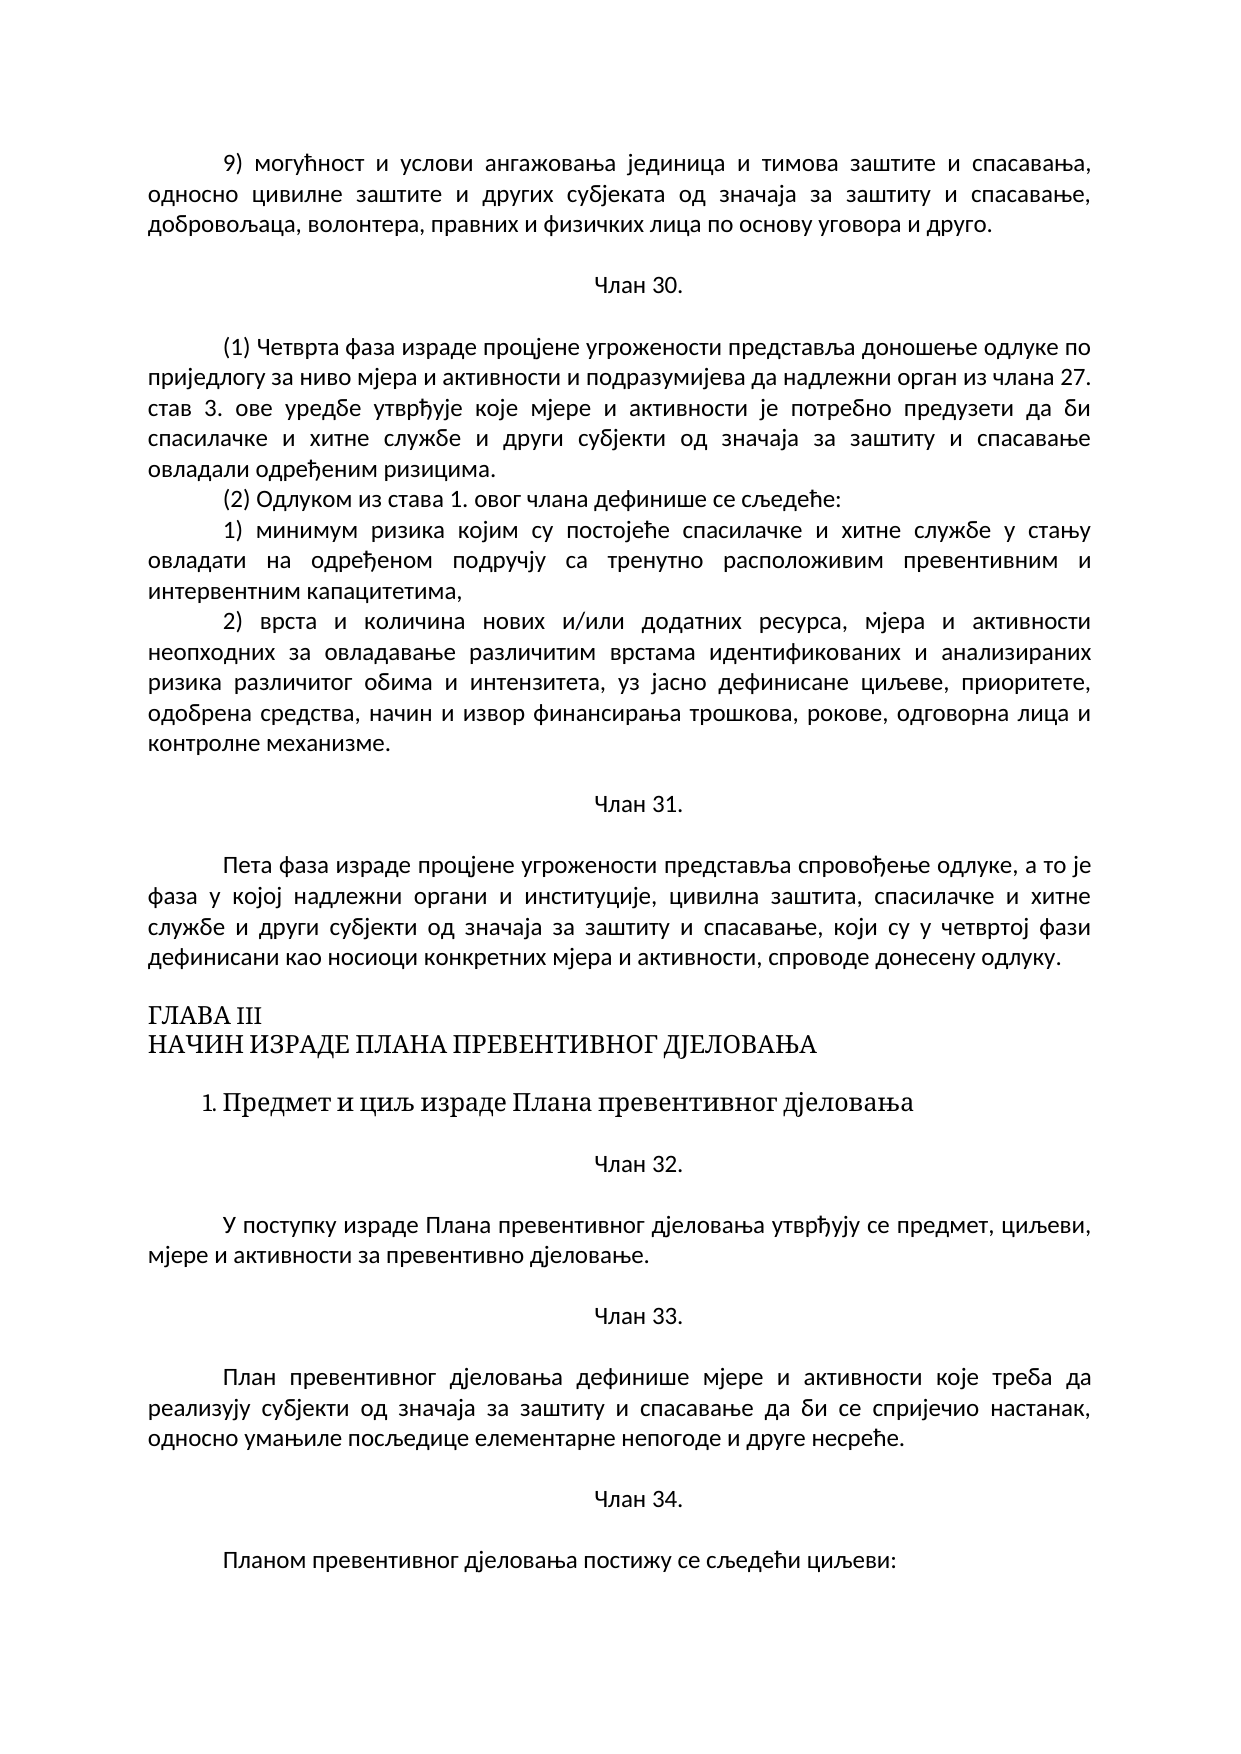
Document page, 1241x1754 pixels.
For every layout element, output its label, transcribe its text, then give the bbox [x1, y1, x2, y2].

text (2) Одлуком из става 1. овог члана дефинише се сљедеће: [148, 483, 1093, 514]
text Члан 32. [185, 1148, 1093, 1178]
text Члан 31. [185, 788, 1093, 819]
text (1) Четврта фаза израде процјене угрожености представља доношење одлуке по приједлогу за ниво мјера и активности и подразумијева да надлежни орган из члана 27. став 3. ове уредбе утврђује које мјере и активности је потребно предузети да би спасилачке и хитне службе и други субјекти од значаја за заштиту и спасавање овладали одређеним ризицима. [148, 331, 1093, 483]
text План превентивног дјеловања дефинише мјере и активности које треба да реализују субјекти од значаја за заштиту и спасавање да би се спријечио настанак, односно умањиле посљедице елементарне непогоде и друге несреће. [148, 1361, 1093, 1453]
text Члан 30. [185, 270, 1093, 300]
text Планом превентивног дјеловања постижу се сљедећи циљеви: [148, 1544, 1093, 1575]
text 2) врста и количина нових и/или додатних ресурса, мјера и активности неопходних за овладавање различитим врстама идентификованих и анализираних ризика различитог обима и интензитета, уз јасно дефинисане циљеве, приоритете, одобрена средства, начин и извор финансирања трошкова, рокове, одговорна лица и контролне механизме. [148, 605, 1093, 758]
text Члан 33. [185, 1300, 1093, 1331]
text НАЧИН ИЗРАДЕ ПЛАНА ПРЕВЕНТИВНОГ ДЈЕЛОВАЊА [148, 1031, 1093, 1060]
text 9) могућност и услови ангажовања јединица и тимова заштите и спасавања, односно цивилне заштите и других субјеката од значаја за заштиту и спасавање, добровољаца, волонтера, правних и физичких лица по основу уговора и друго. [148, 148, 1093, 239]
text 1. Предмет и циљ израде Плана превентивног дјеловања [148, 1088, 1093, 1117]
text ГЛАВА III [148, 1002, 1093, 1031]
text 1) минимум ризика којим су постојеће спасилачке и хитне службе у стању овладати на одређеном подручју са тренутно расположивим превентивним и интервентним капацитетима, [148, 514, 1093, 605]
text Члан 34. [185, 1483, 1093, 1514]
text Пета фаза израде процјене угрожености представља спровођење одлуке, а то је фаза у којој надлежни органи и институције, цивилна заштита, спасилачке и хитне службе и други субјекти од значаја за заштиту и спасавање, који су у четвртој фази дефинисани као носиоци конкретних мјера и активности, спроводе донесену одлуку. [148, 849, 1093, 972]
text У поступку израде Плана превентивног дјеловања утврђују се предмет, циљеви, мјере и активности за превентивно дјеловање. [148, 1209, 1093, 1270]
